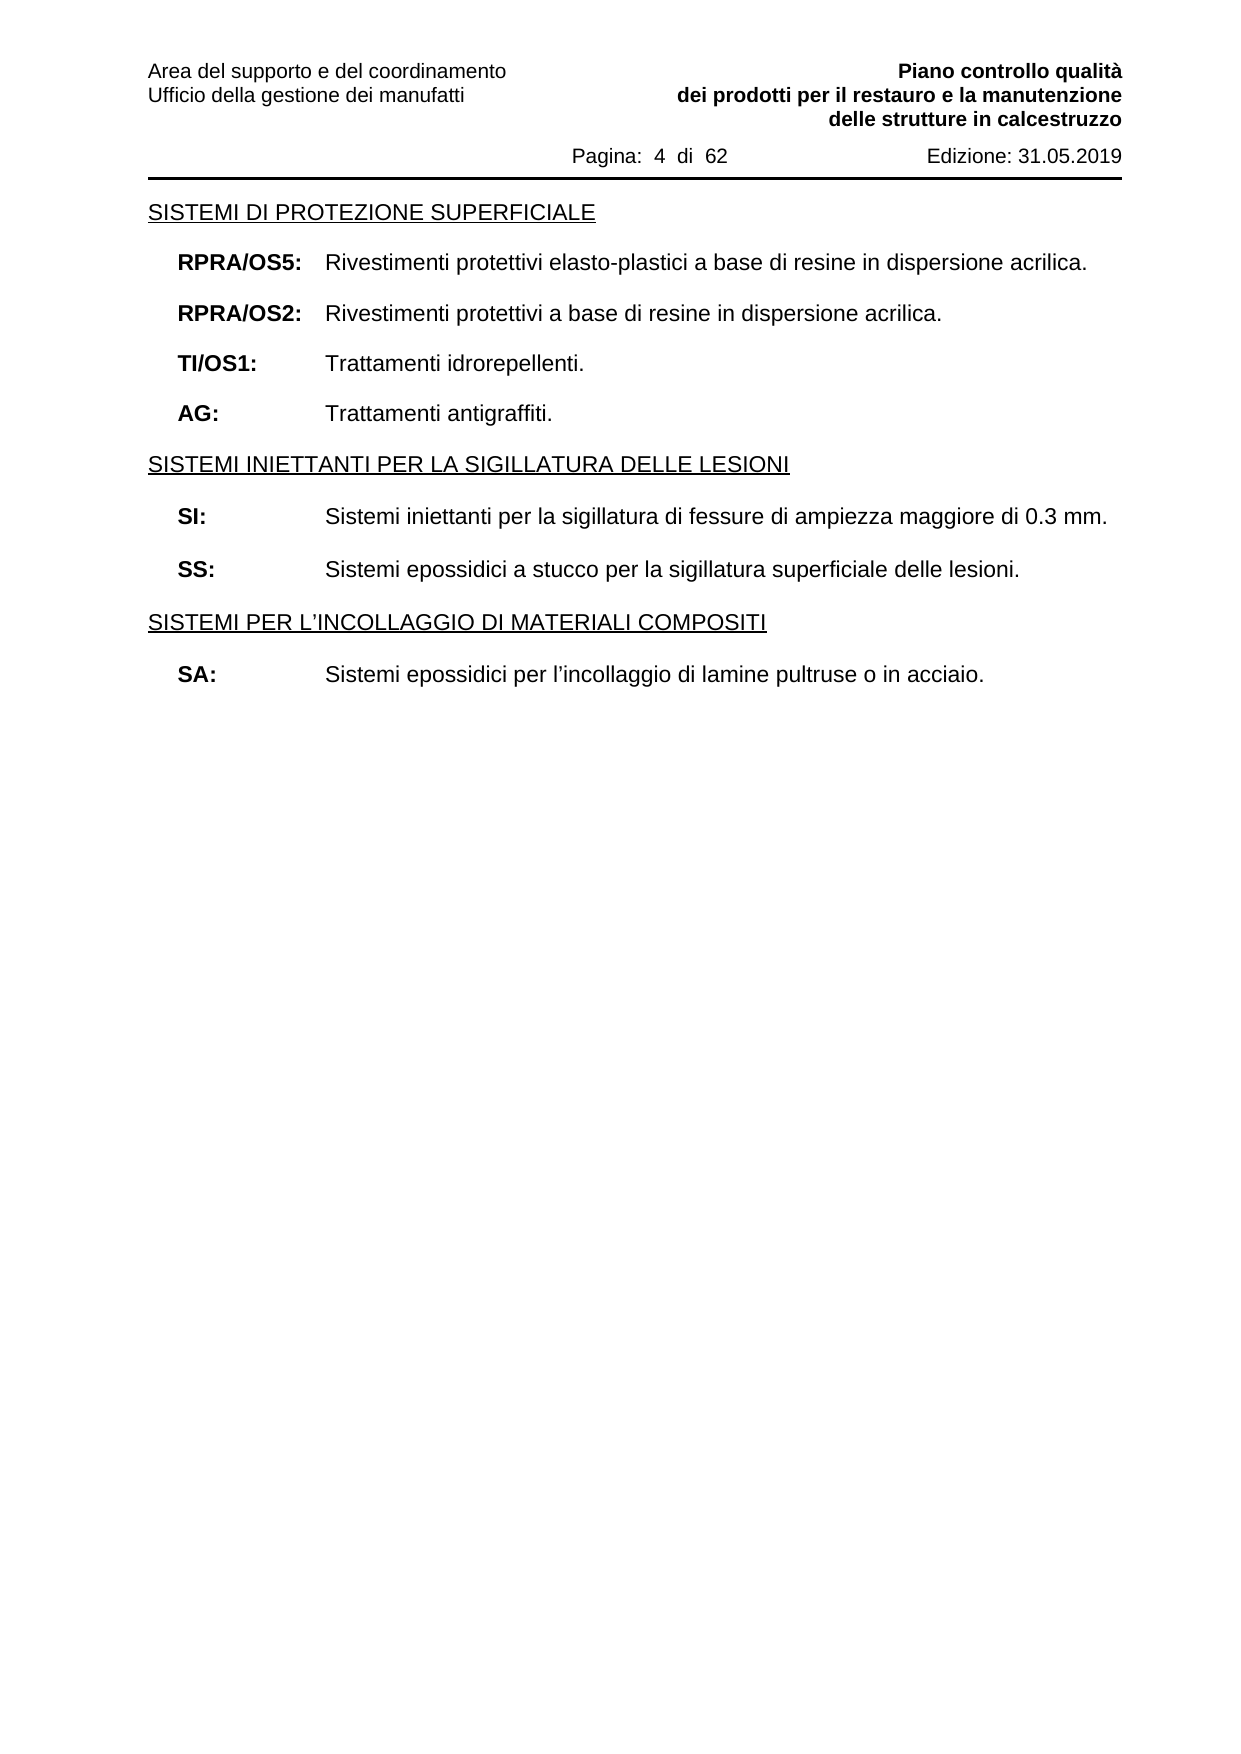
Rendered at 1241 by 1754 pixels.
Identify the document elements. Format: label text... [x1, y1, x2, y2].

text RPRA/OS2: Rivestimenti protettivi a base di resine in dispersione acrilica. [177, 299, 1122, 326]
text SISTEMI DI PROTEZIONE SUPERFICIALE [148, 199, 1122, 225]
text AG: Trattamenti antigraffiti. [177, 400, 1122, 427]
text RPRA/OS5: Rivestimenti protettivi elasto-plastici a base di resine in dispersione acrilica. [177, 249, 1122, 276]
text SI: Sistemi iniettanti per la sigillatura di fessure di ampiezza maggiore di 0.3 mm. [177, 503, 1122, 529]
text SS: Sistemi epossidici a stucco per la sigillatura superficiale delle lesioni. [177, 556, 1122, 582]
text SA: Sistemi epossidici per l’incollaggio di lamine pultruse o in acciaio. [177, 661, 1122, 688]
text SISTEMI INIETTANTI PER LA SIGILLATURA DELLE LESIONI [148, 451, 1122, 477]
text TI/OS1: Trattamenti idrorepellenti. [177, 350, 1122, 376]
text SISTEMI PER L’INCOLLAGGIO DI MATERIALI COMPOSITI [148, 609, 1122, 635]
